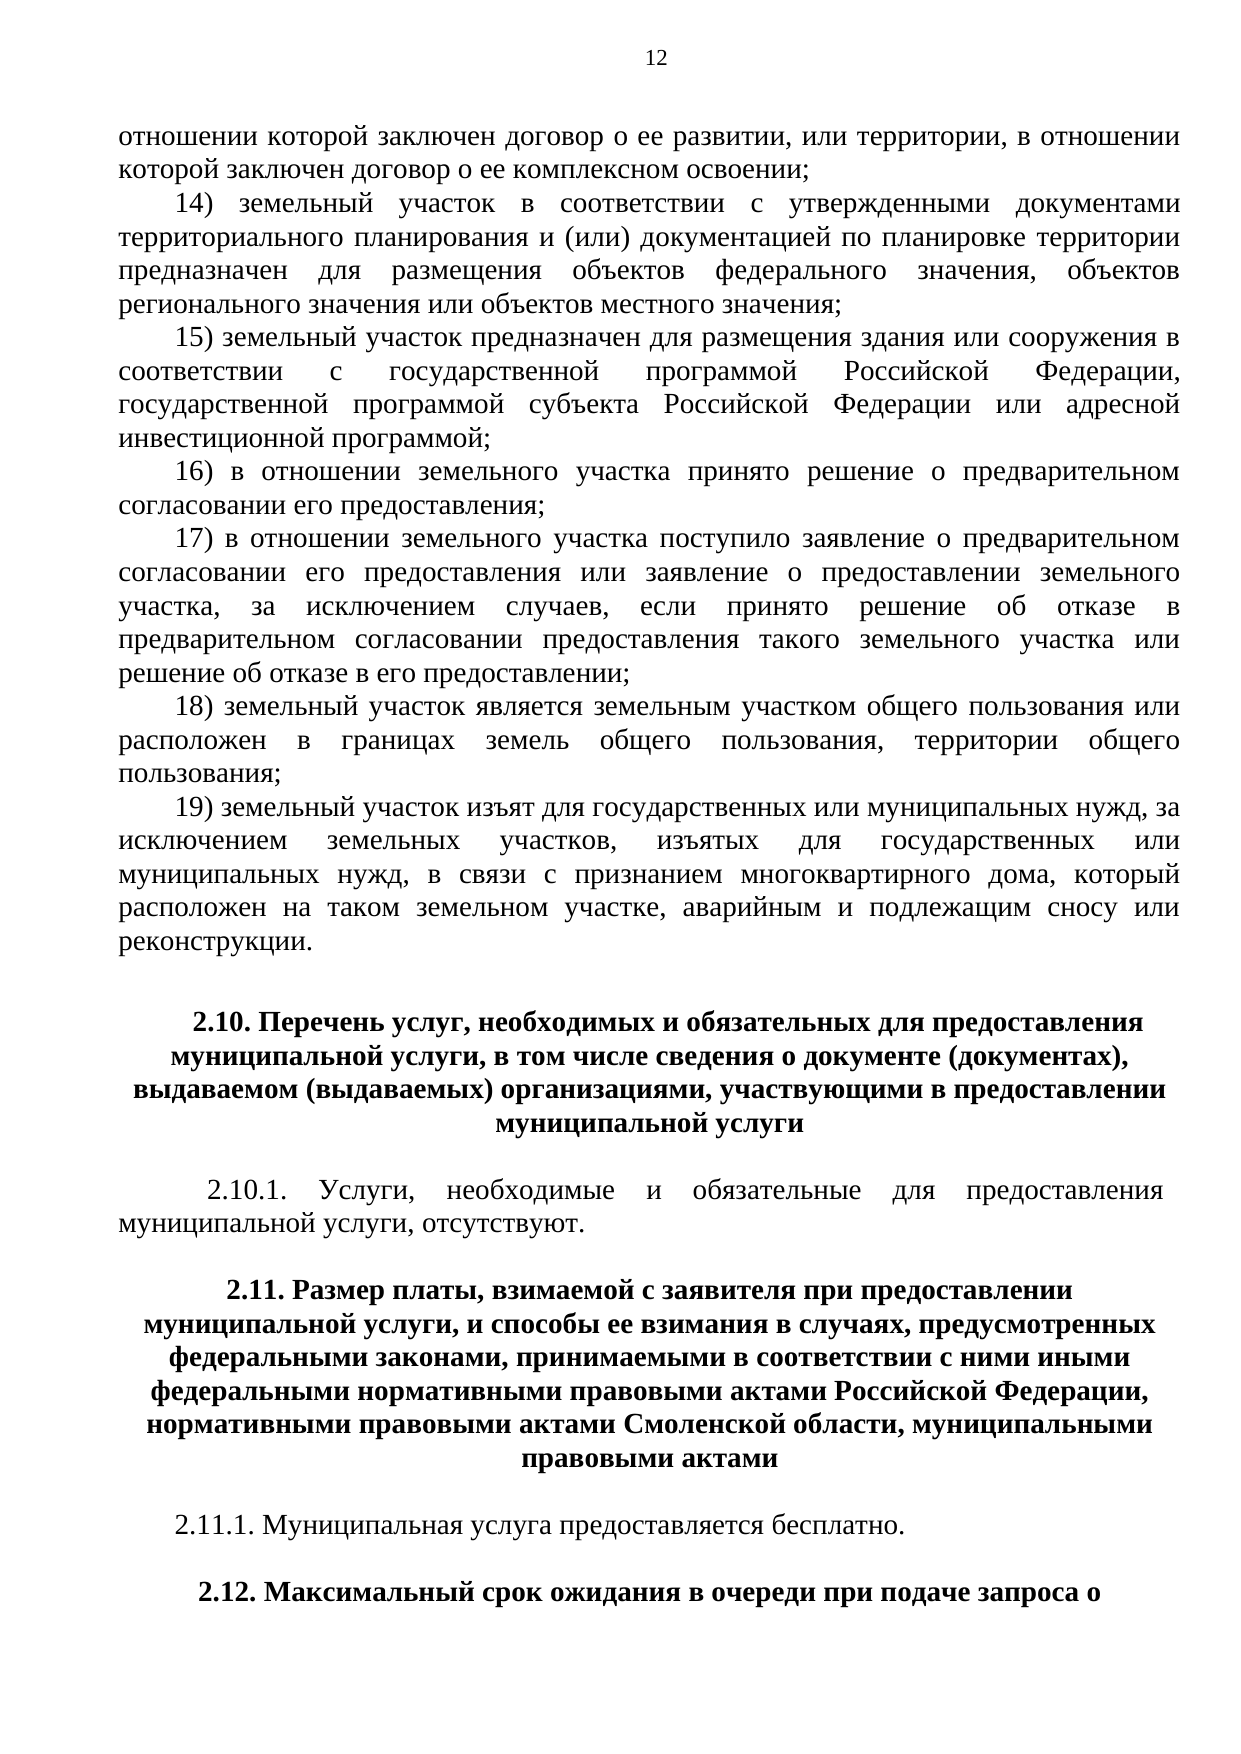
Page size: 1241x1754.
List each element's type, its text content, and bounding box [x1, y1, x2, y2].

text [118, 118, 1181, 185]
text 17) в отношении земельного участка поступило заявление о предварительном согласовании его предоставления или заявление о предоставлении земельного участка, за исключением случаев, если принято решение об отказе в предварительном согласовании предоставления такого земельного участка или решение об отказе в его предоставлении; [118, 521, 1181, 688]
text 18) земельный участок является земельным участком общего пользования или расположен в границах земель общего пользования, территории общего пользования; [118, 688, 1181, 789]
text 2.11.1. Муниципальная услуга предоставляется бесплатно. [118, 1507, 1181, 1541]
text 16) в отношении земельного участка принято решение о предварительном согласовании его предоставления; [118, 453, 1181, 521]
text 2.11. Размер платы, взимаемой с заявителя при предоставлении муниципальной услуги, и способы ее взимания в случаях, предусмотренных федеральными законами, принимаемыми в соответствии с ними иными федеральными нормативными правовыми актами Российской Федерации, нормативными правовыми актами Смоленской области, муниципальными правовыми актами [118, 1272, 1181, 1474]
text 15) земельный участок предназначен для размещения здания или сооружения в соответствии с государственной программой Российской Федерации, государственной программой субъекта Российской Федерации или адресной инвестиционной программой; [118, 319, 1181, 453]
text 14) земельный участок в соответствии с утвержденными документами территориального планирования и (или) документацией по планировке территории предназначен для размещения объектов федерального значения, объектов регионального значения или объектов местного значения; [118, 185, 1181, 319]
text 2.10.1. Услуги, необходимые и обязательные для предоставления муниципальной услуги, отсутствуют. [118, 1172, 1164, 1239]
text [118, 1574, 1181, 1607]
text 19) земельный участок изъят для государственных или муниципальных нужд, за исключением земельных участков, изъятых для государственных или муниципальных нужд, в связи с признанием многоквартирного дома, который расположен на таком земельном участке, аварийным и подлежащим сносу или реконструкции. [118, 789, 1181, 957]
text 2.10. Перечень услуг, необходимых и обязательных для предоставления муниципальной услуги, в том числе сведения о документе (документах), выдаваемом (выдаваемых) организациями, участвующими в предоставлении муниципальной услуги [118, 1004, 1181, 1139]
